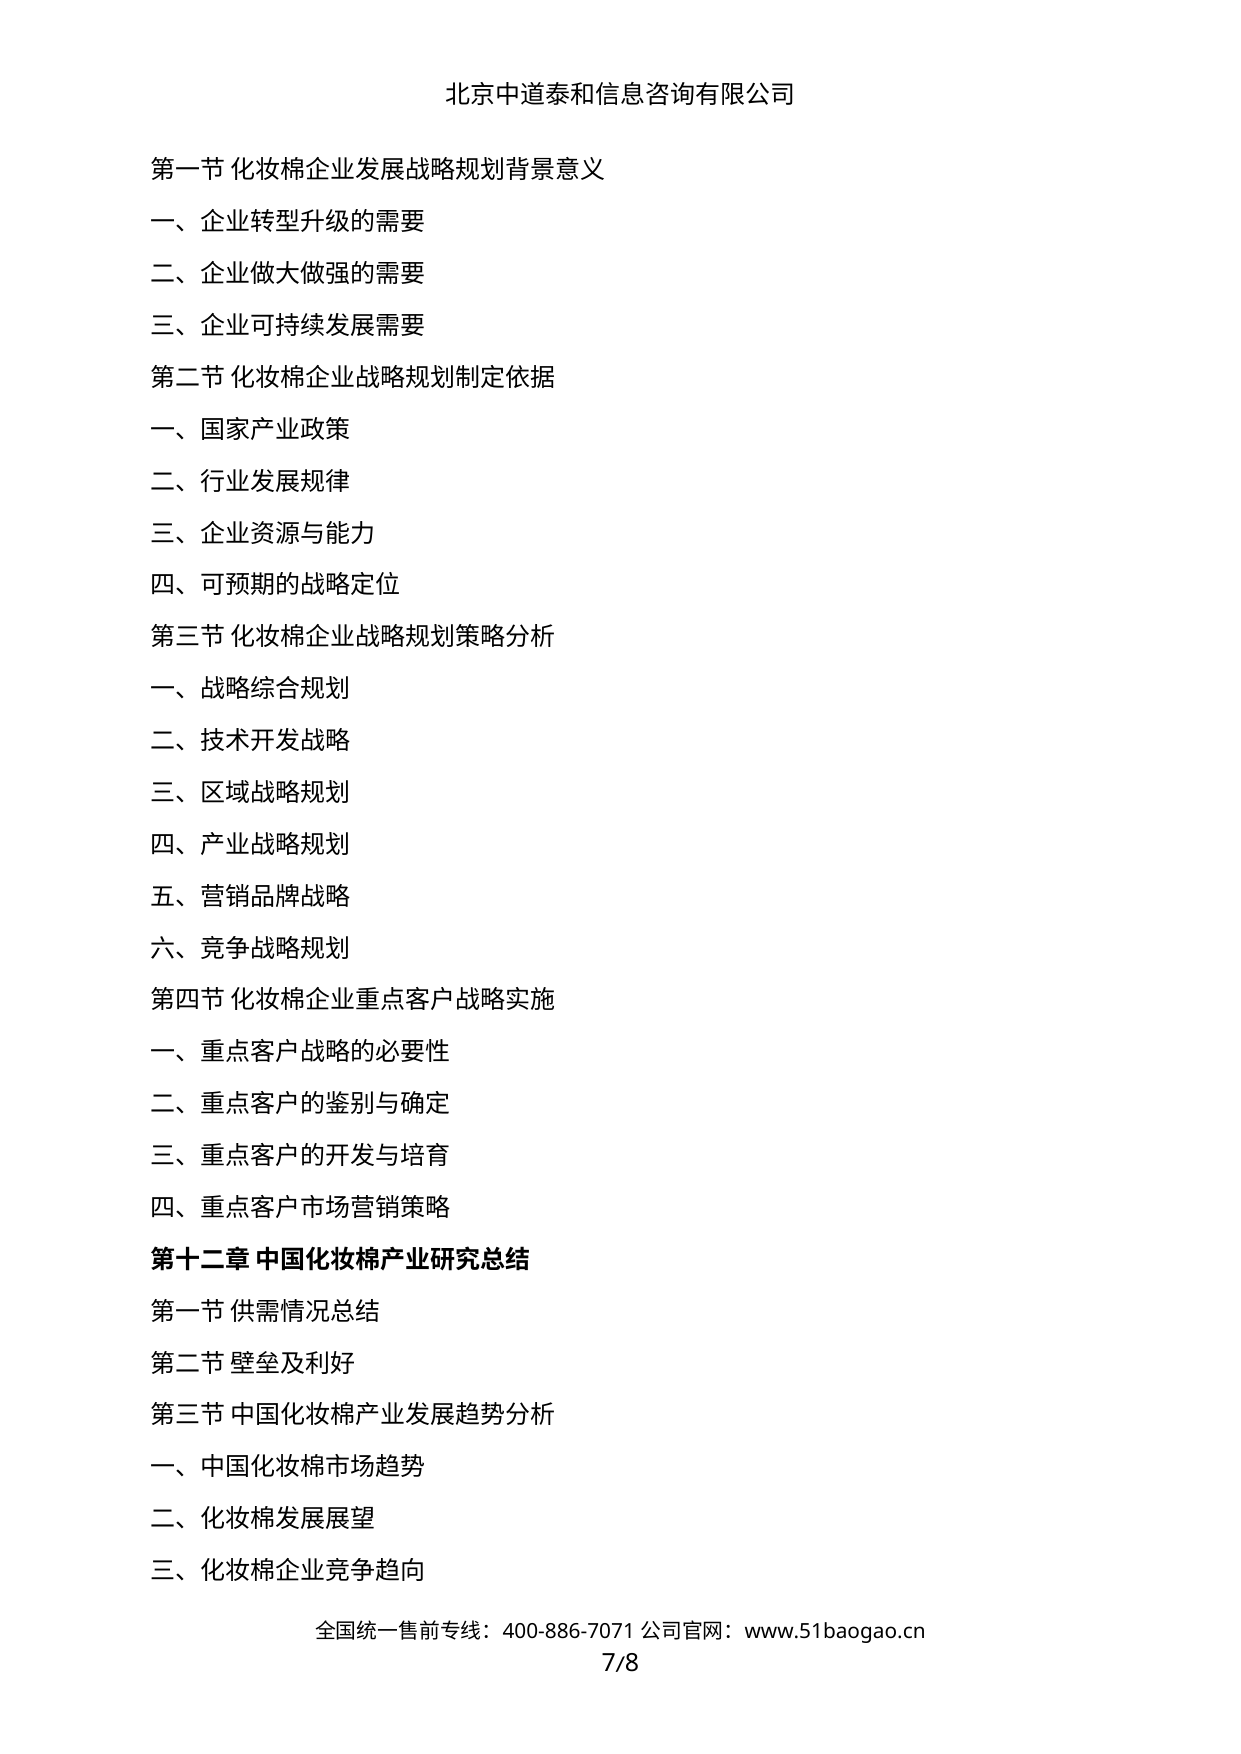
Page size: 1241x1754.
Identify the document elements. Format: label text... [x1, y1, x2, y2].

text 一、中国化妆棉市场趋势 [150, 1447, 1090, 1483]
text 第一节 供需情况总结 [150, 1291, 1090, 1327]
text 一、战略综合规划 [150, 669, 1090, 705]
text 二、重点客户的鉴别与确定 [150, 1084, 1090, 1120]
text 三、区域战略规划 [150, 772, 1090, 809]
text 第十二章 中国化妆棉产业研究总结 [150, 1239, 1090, 1276]
text 三、企业资源与能力 [150, 513, 1090, 549]
text 三、企业可持续发展需要 [150, 306, 1090, 342]
text 第三节 化妆棉企业战略规划策略分析 [150, 617, 1090, 653]
text 一、企业转型升级的需要 [150, 202, 1090, 238]
text 第四节 化妆棉企业重点客户战略实施 [150, 980, 1090, 1016]
text 二、技术开发战略 [150, 721, 1090, 757]
text 三、重点客户的开发与培育 [150, 1136, 1090, 1172]
text 第二节 化妆棉企业战略规划制定依据 [150, 357, 1090, 394]
text 三、化妆棉企业竞争趋向 [150, 1551, 1090, 1587]
text 第二节 壁垒及利好 [150, 1343, 1090, 1379]
text 一、国家产业政策 [150, 409, 1090, 446]
text 四、可预期的战略定位 [150, 565, 1090, 601]
text 第三节 中国化妆棉产业发展趋势分析 [150, 1395, 1090, 1431]
text 第一节 化妆棉企业发展战略规划背景意义 [150, 150, 1090, 186]
text 二、企业做大做强的需要 [150, 254, 1090, 290]
text 二、行业发展规律 [150, 461, 1090, 497]
text 六、竞争战略规划 [150, 928, 1090, 964]
text 二、化妆棉发展展望 [150, 1499, 1090, 1535]
text 一、重点客户战略的必要性 [150, 1032, 1090, 1068]
text 四、产业战略规划 [150, 824, 1090, 861]
text 五、营销品牌战略 [150, 876, 1090, 912]
text 四、重点客户市场营销策略 [150, 1187, 1090, 1224]
